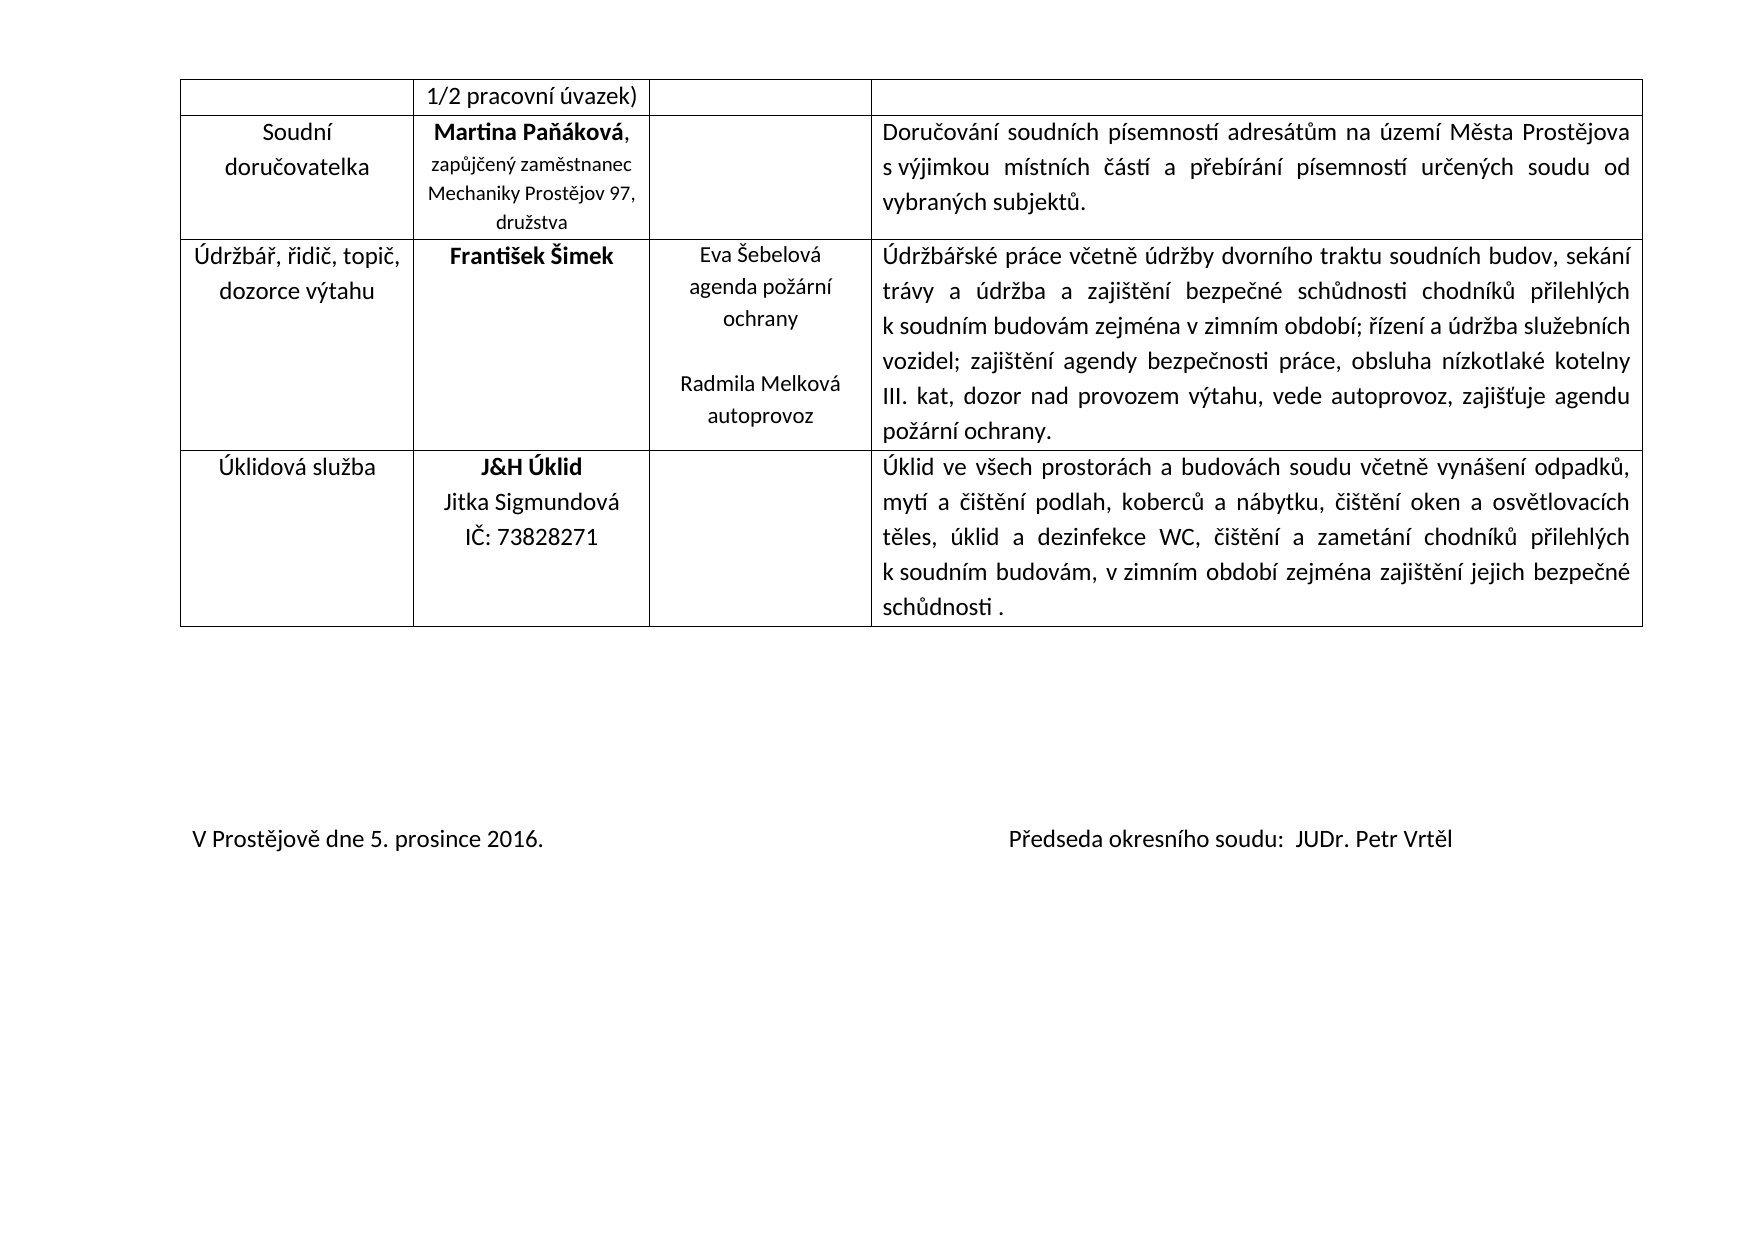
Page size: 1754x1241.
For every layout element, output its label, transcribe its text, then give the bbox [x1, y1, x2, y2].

table_cell [650, 116, 871, 239]
table_cell [650, 451, 871, 626]
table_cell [650, 80, 871, 115]
table_cell Údržbářské práce včetně údržby dvorního traktu soudních budov, sekání trávy a údržba a zajištění bezpečné schůdnosti chodníků přilehlých k soudním budovám zejména v zimním období; řízení a údržba služebních vozidel; zajištění agendy bezpečnosti práce, obsluha nízkotlaké kotelny III. kat, dozor nad provozem výtahu, vede autoprovoz, zajišťuje agendu požární ochrany. [872, 240, 1642, 450]
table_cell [414, 80, 649, 115]
table_cell Soudní doručovatelka [181, 116, 413, 239]
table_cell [181, 80, 413, 115]
table_cell Úklidová služba [181, 451, 413, 626]
text V Prostějově dne 5. prosince 2016. Předseda okresního soudu: JUDr. Petr Vrtěl [192, 823, 1639, 854]
table_cell J&H Úklid Jitka Sigmundová IČ: 73828271 [414, 451, 649, 626]
table_cell Úklid ve všech prostorách a budovách soudu včetně vynášení odpadků, mytí a čištění podlah, koberců a nábytku, čištění oken a osvětlovacích těles, úklid a dezinfekce WC, čištění a zametání chodníků přilehlých k soudním budovám, v zimním období zejména zajištění jejich bezpečné schůdnosti . [872, 451, 1642, 626]
table_cell Údržbář, řidič, topič, dozorce výtahu [181, 240, 413, 450]
table_cell Eva Šebelová agenda požární ochrany Radmila Melková autoprovoz [650, 240, 871, 450]
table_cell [872, 80, 1642, 115]
table_cell František Šimek [414, 240, 649, 450]
table_cell Martina Paňáková, zapůjčený zaměstnanec Mechaniky Prostějov 97, družstva [414, 116, 649, 239]
table_cell Doručování soudních písemností adresátům na území Města Prostějova s výjimkou místních částí a přebírání písemností určených soudu od vybraných subjektů. [872, 116, 1642, 239]
